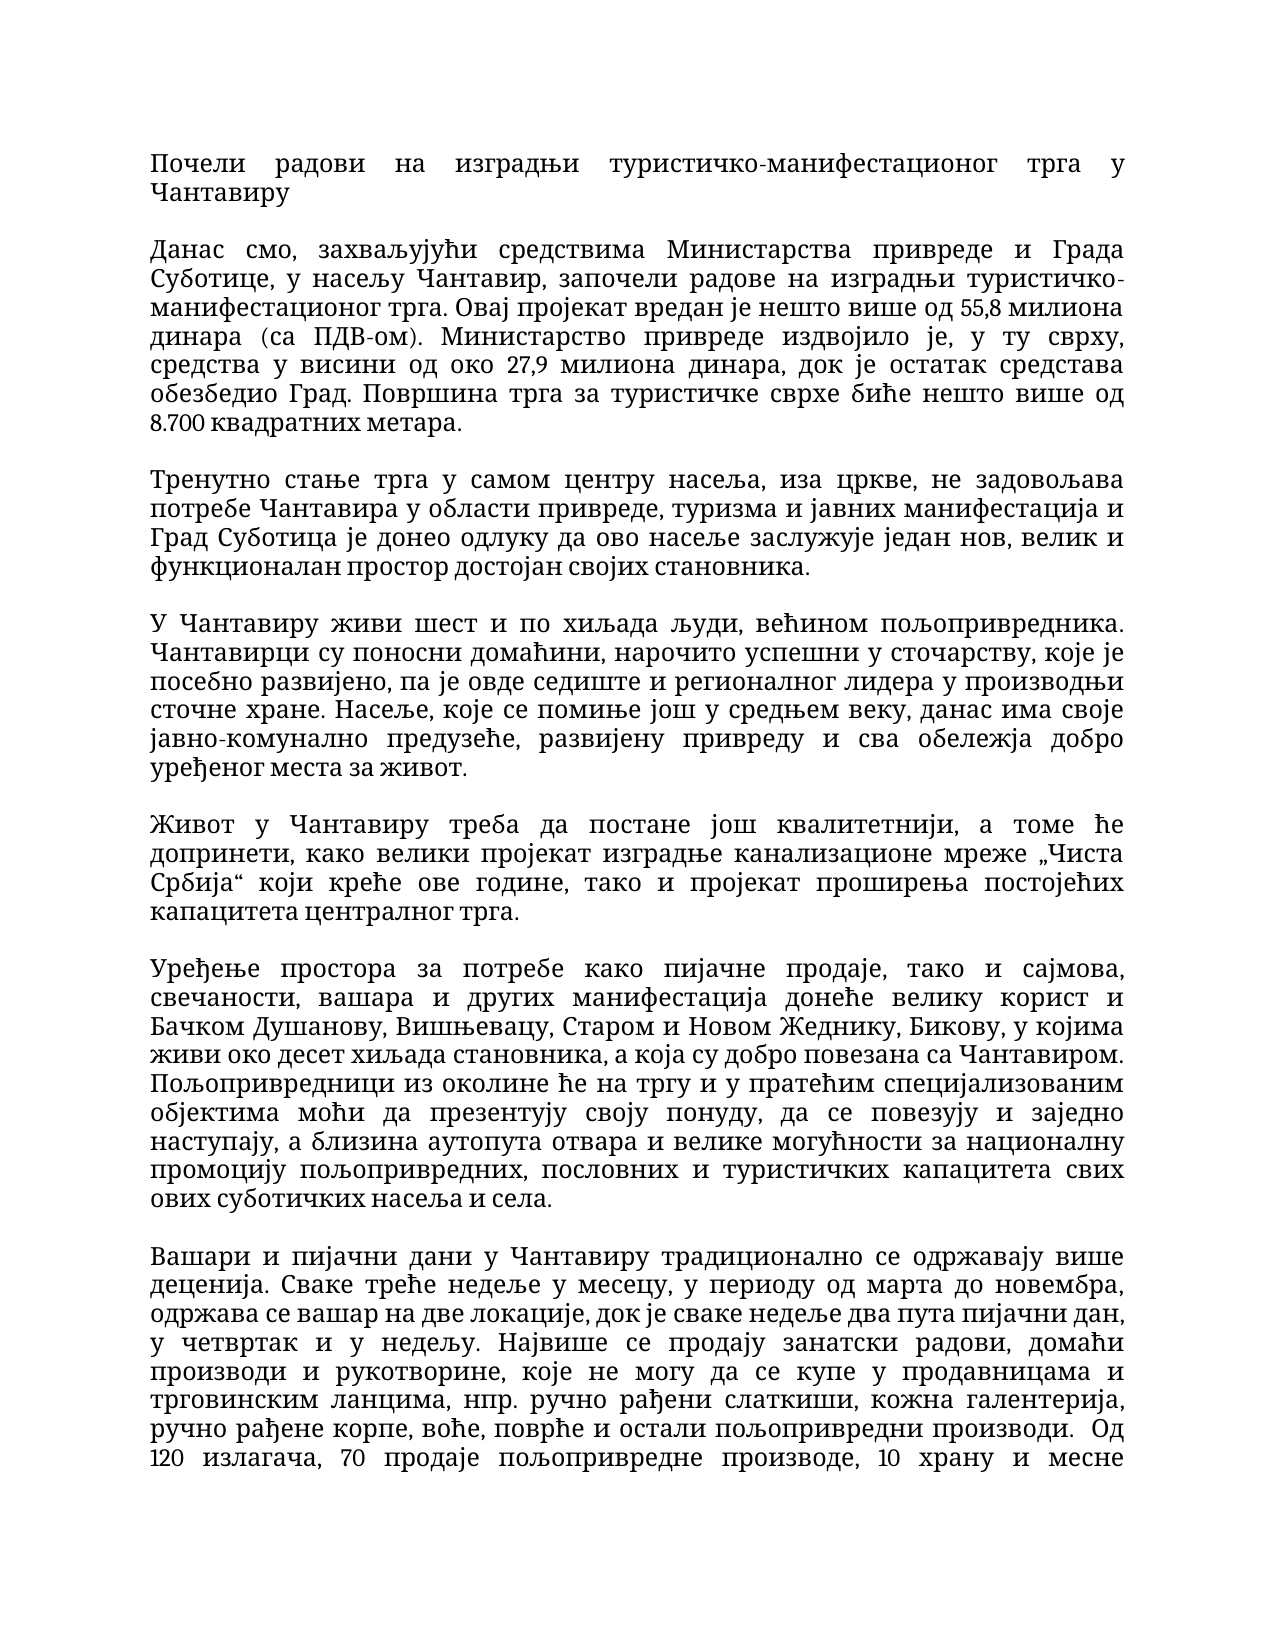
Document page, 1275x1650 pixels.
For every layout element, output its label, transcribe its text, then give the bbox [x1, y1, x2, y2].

text Почели радови на изградњи туристичко-манифестационог трга у Чантавиру [150, 150, 1125, 207]
text Данас смо, захваљујући средствима Министарства привреде и Града Суботице, у насељу Чантавир, започели радове на изградњи туристичко-манифестационог трга. Овај пројекат вредан је нешто више од 55,8 милиона динара (са ПДВ-ом). Министарство привреде издвојило је, у ту сврху, средства у висини од око 27,9 милиона динара, док је остатак средстава обезбедио Град. Површина трга за туристичке сврхе биће нешто више од 8.700 квадратних метара. [150, 236, 1125, 437]
text У Чантавиру живи шест и по хиљада људи, већином пољопривредника. Чантавирци су поносни домаћини, нарочито успешни у сточарству, које је посебно развијено, па је овде седиште и регионалног лидера у производњи сточне хране. Насеље, које се помиње још у средњем веку, данас има своје јавно-комунално предузеће, развијену привреду и сва обележја добро уређеног места за живот. [150, 610, 1125, 782]
text Уређење простора за потребе како пијачне продаје, тако и сајмова, свечаности, вашара и других манифестација донеће велику корист и Бачком Душанову, Вишњевацу, Старом и Новом Жеднику, Бикову, у којима живи око десет хиљада становника, а која су добро повезана са Чантавиром. Пољопривредници из околине ће на тргу и у пратећим специјализованим објектима моћи да презентују своју понуду, да се повезују и заједно наступају, а близина аутопута отвара и велике могућности за националну промоцију пољопривредних, пословних и туристичких капацитета свих ових суботичких насеља и села. [150, 955, 1125, 1214]
text Живот у Чантавиру треба да постане још квалитетнији, а томе ће допринети, како велики пројекат изградње канализационе мреже „Чиста Србија“ који креће ове године, тако и пројекат проширења постојећих капацитета централног трга. [150, 811, 1125, 926]
text Тренутно стање трга у самом центру насеља, иза цркве, не задовољава потребе Чантавира у области привреде, туризма и јавних манифестација и Град Суботица је донео одлуку да ово насеље заслужује један нов, велик и функционалан простор достојан својих становника. [150, 466, 1125, 581]
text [150, 1242, 1125, 1472]
